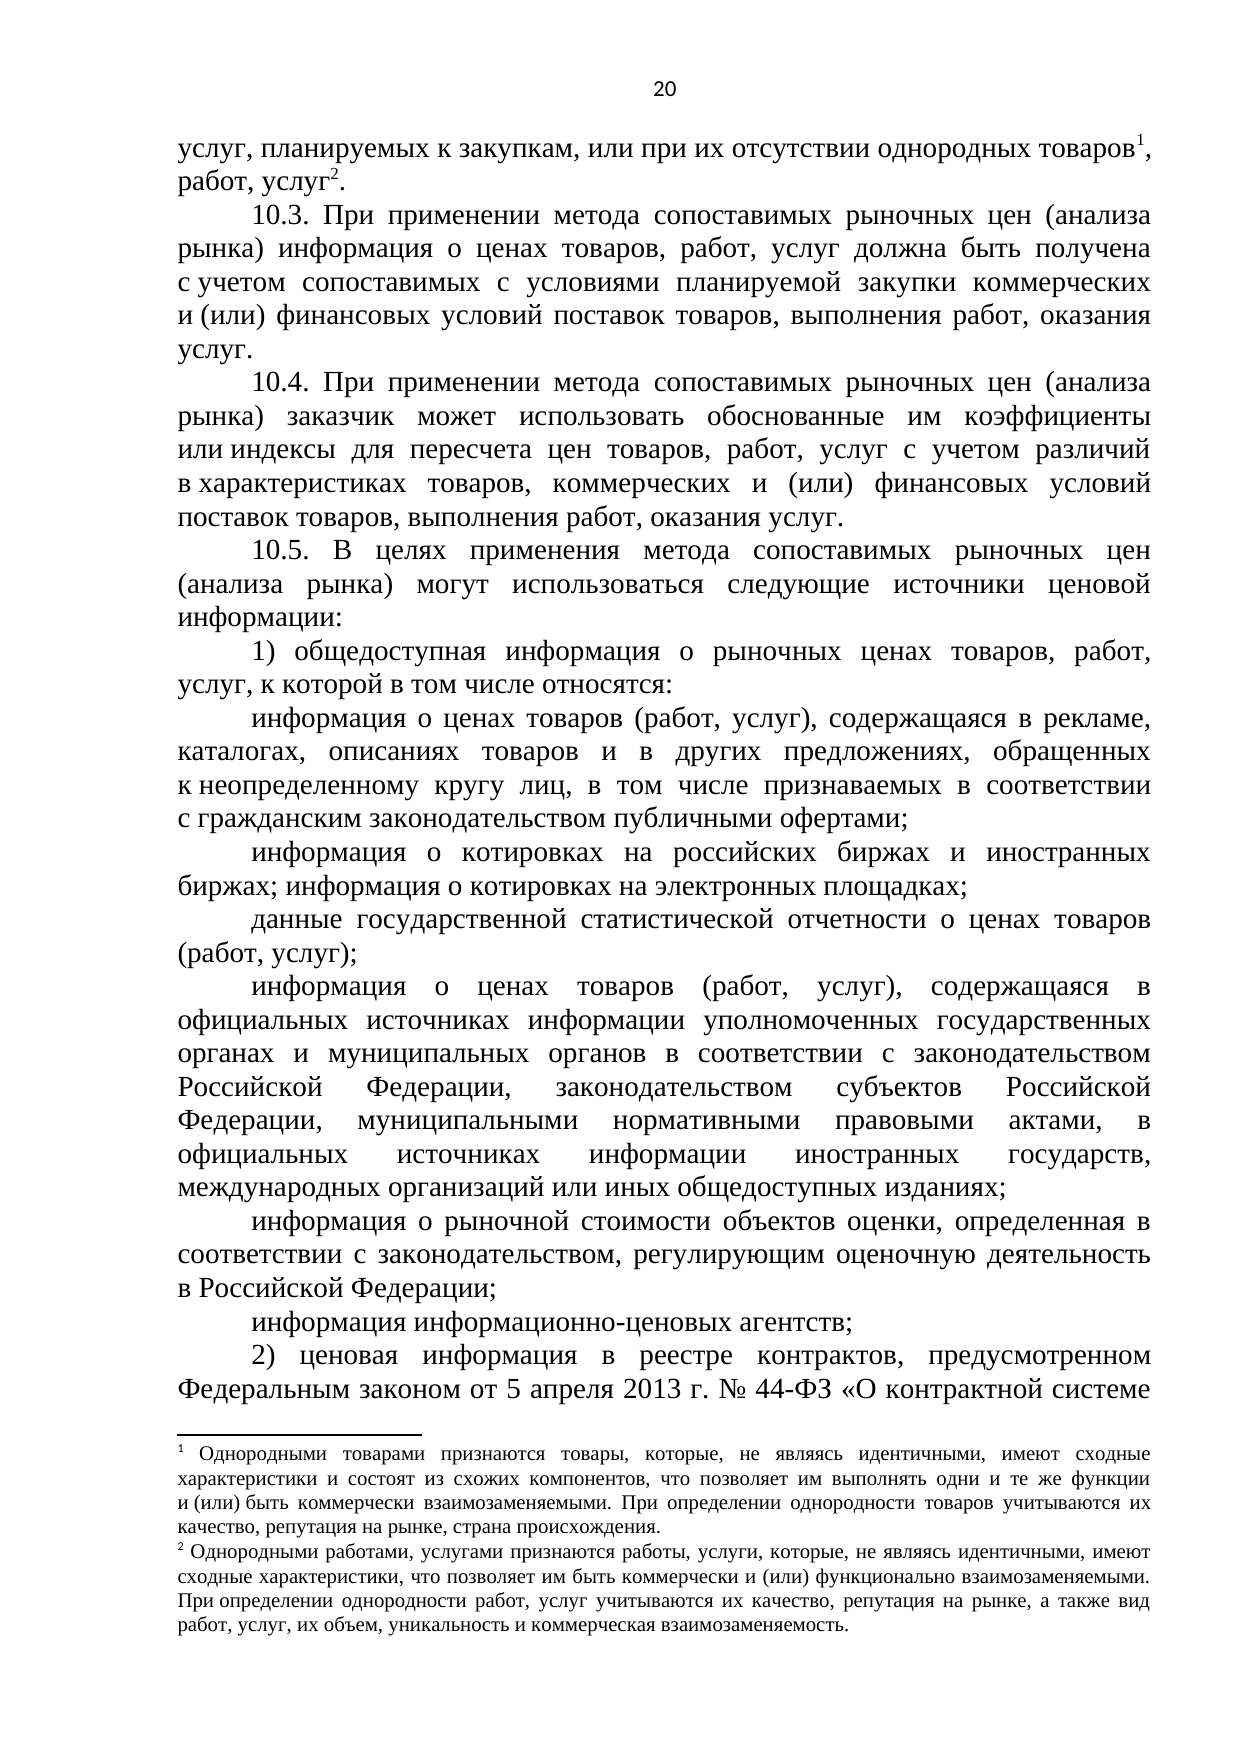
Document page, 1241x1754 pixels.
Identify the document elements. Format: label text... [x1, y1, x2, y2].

text 10.3. При применении метода сопоставимых рыночных цен (анализа рынка) информация о ценах товаров, работ, услуг должна быть получена с учетом сопоставимых с условиями планируемой закупки коммерческих и (или) финансовых условий поставок товаров, выполнения работ, оказания услуг. [177, 197, 1152, 364]
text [177, 1337, 1152, 1404]
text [177, 130, 1152, 197]
text информация о ценах товаров (работ, услуг), содержащаяся в официальных источниках информации уполномоченных государственных органах и муниципальных органов в соответствии c законодательством Российской Федерации, законодательством субъектов Российской Федерации, муниципальными нормативными правовыми актами, в официальных источниках информации иностранных государств, международных организаций или иных общедоступных изданиях; [177, 968, 1152, 1203]
text информация o ценах товаров (работ, услуг), содержащаяся в рекламе, каталогах, описаниях товаров и в других предложениях, обращенных к неопределенному кругу лиц, в том числе признаваемых в соответствии с гражданским законодательством публичными офертами; [177, 700, 1152, 834]
text 10.4. При применении метода сопоставимых рыночных цен (анализа рынка) заказчик может использовать обоснованные им коэффициенты или индексы для пересчета цен товаров, работ, услуг с учетом различий в характеристиках товаров, коммерческих и (или) финансовых условий поставок товаров, выполнения работ, оказания услуг. [177, 364, 1152, 532]
text 10.5. В целях применения метода сопоставимых рыночных цен (анализа рынка) могут использоваться следующие источники ценовой информации: [177, 532, 1152, 633]
text информация информационно-ценовых агентств; [177, 1304, 1152, 1337]
text информация o котировках на российских биржах и иностранных биржах; информация o котировках на электронных площадках; [177, 834, 1152, 901]
text 1) общедоступная информация о рыночных ценах товаров, работ, услуг, к которой в том числе относятся: [177, 633, 1152, 700]
text информация o рыночной стоимости объектов оценки, определенная в соответствии c законодательством, регулирующим оценочную деятельность в Российской Федерации; [177, 1203, 1152, 1304]
text данные государственной статистической отчетности о ценах товаров (работ, услуг); [177, 901, 1152, 968]
